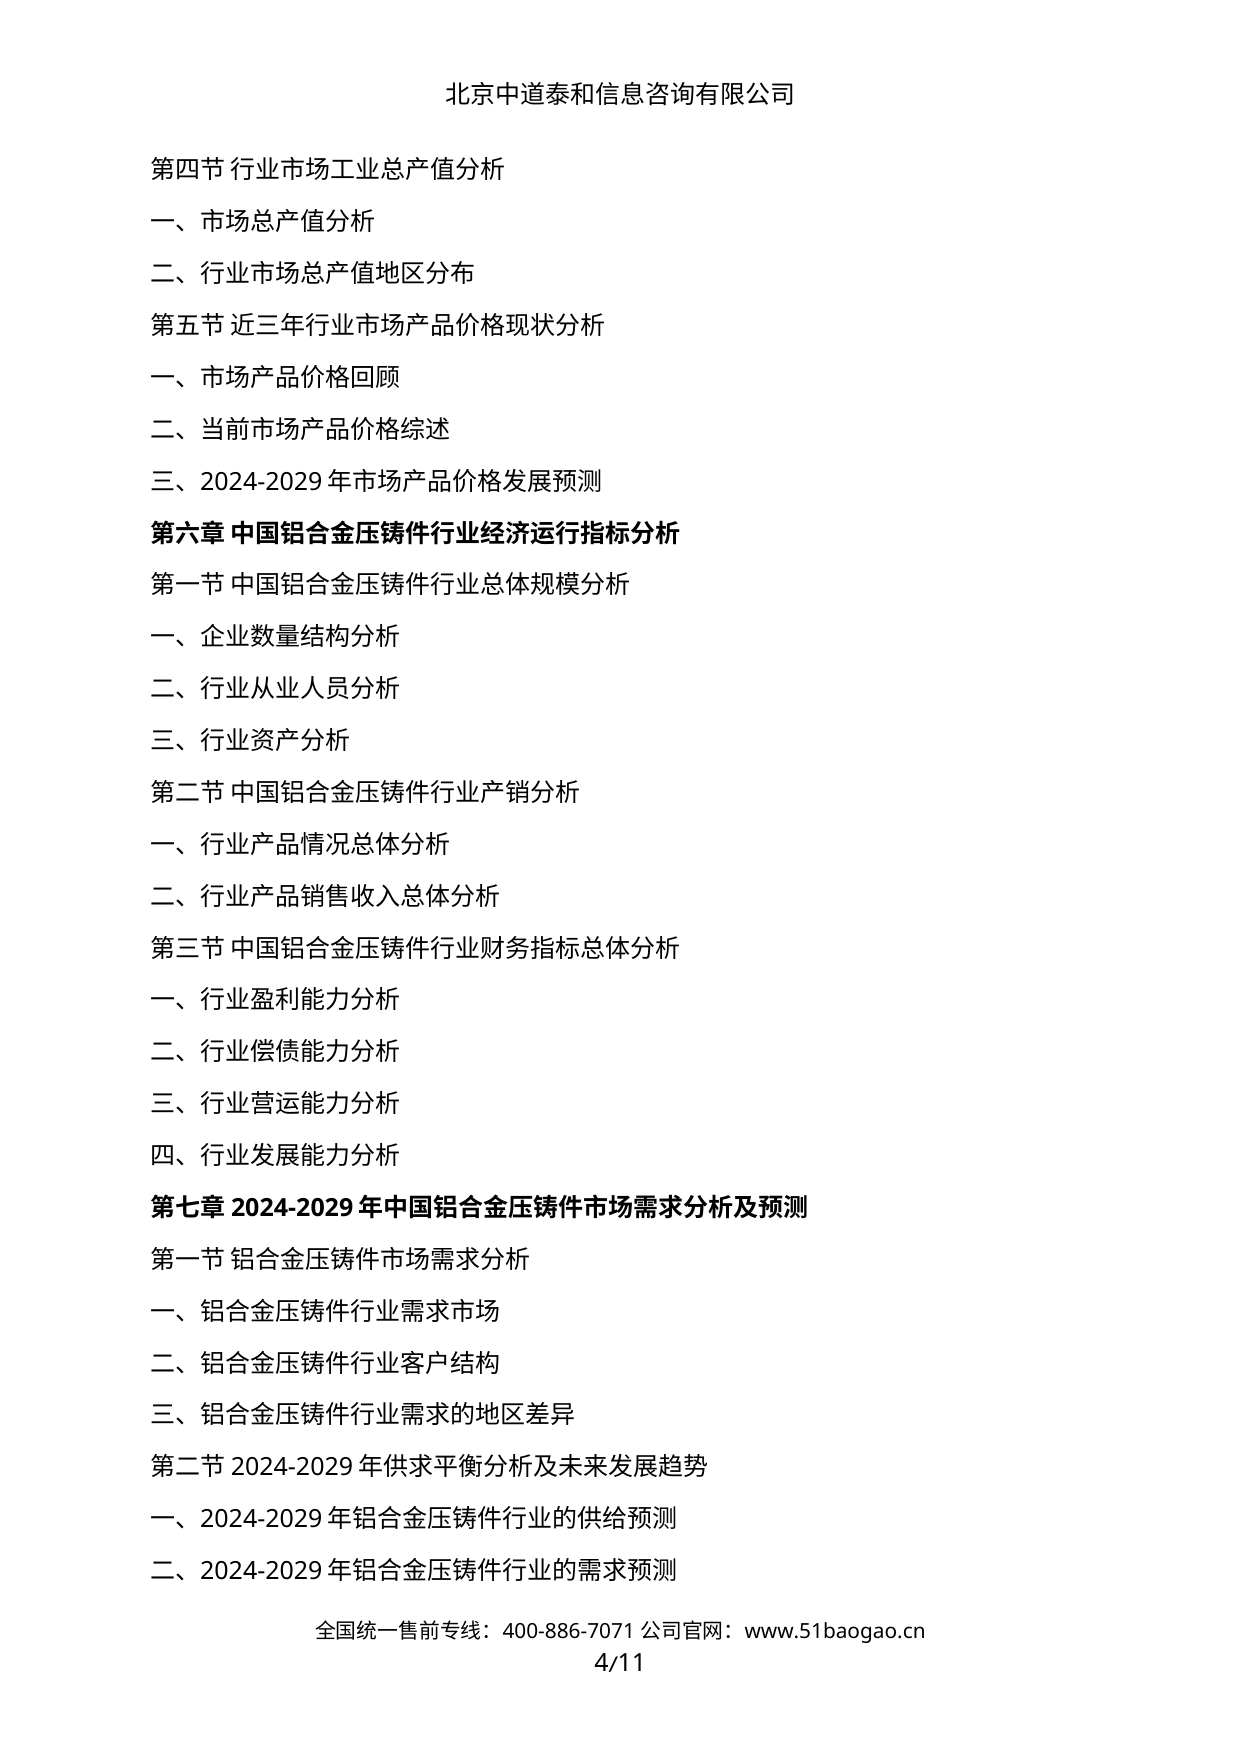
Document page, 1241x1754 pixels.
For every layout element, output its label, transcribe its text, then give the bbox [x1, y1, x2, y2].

text 一、市场总产值分析 [150, 202, 1090, 238]
text 第四节 行业市场工业总产值分析 [150, 150, 1090, 186]
text 二、铝合金压铸件行业客户结构 [150, 1343, 1090, 1379]
text 二、行业产品销售收入总体分析 [150, 876, 1090, 912]
text 一、2024-2029年铝合金压铸件行业的供给预测 [150, 1499, 1090, 1535]
text 三、铝合金压铸件行业需求的地区差异 [150, 1395, 1090, 1431]
text 一、企业数量结构分析 [150, 617, 1090, 653]
text 第三节 中国铝合金压铸件行业财务指标总体分析 [150, 928, 1090, 964]
text 第二节 2024-2029年供求平衡分析及未来发展趋势 [150, 1447, 1090, 1483]
text 三、行业营运能力分析 [150, 1084, 1090, 1120]
text 第一节 铝合金压铸件市场需求分析 [150, 1239, 1090, 1276]
text 二、行业市场总产值地区分布 [150, 254, 1090, 290]
text 二、当前市场产品价格综述 [150, 409, 1090, 446]
text 二、行业从业人员分析 [150, 669, 1090, 705]
text 一、铝合金压铸件行业需求市场 [150, 1291, 1090, 1327]
text 三、2024-2029年市场产品价格发展预测 [150, 461, 1090, 497]
text 一、市场产品价格回顾 [150, 357, 1090, 394]
text 二、行业偿债能力分析 [150, 1032, 1090, 1068]
text 四、行业发展能力分析 [150, 1136, 1090, 1172]
text 二、2024-2029年铝合金压铸件行业的需求预测 [150, 1551, 1090, 1587]
text 第一节 中国铝合金压铸件行业总体规模分析 [150, 565, 1090, 601]
text 第二节 中国铝合金压铸件行业产销分析 [150, 772, 1090, 809]
text 第六章 中国铝合金压铸件行业经济运行指标分析 [150, 513, 1090, 549]
text 第五节 近三年行业市场产品价格现状分析 [150, 306, 1090, 342]
text 第七章 2024-2029年中国铝合金压铸件市场需求分析及预测 [150, 1187, 1090, 1224]
text 一、行业盈利能力分析 [150, 980, 1090, 1016]
text 一、行业产品情况总体分析 [150, 824, 1090, 861]
text 三、行业资产分析 [150, 721, 1090, 757]
